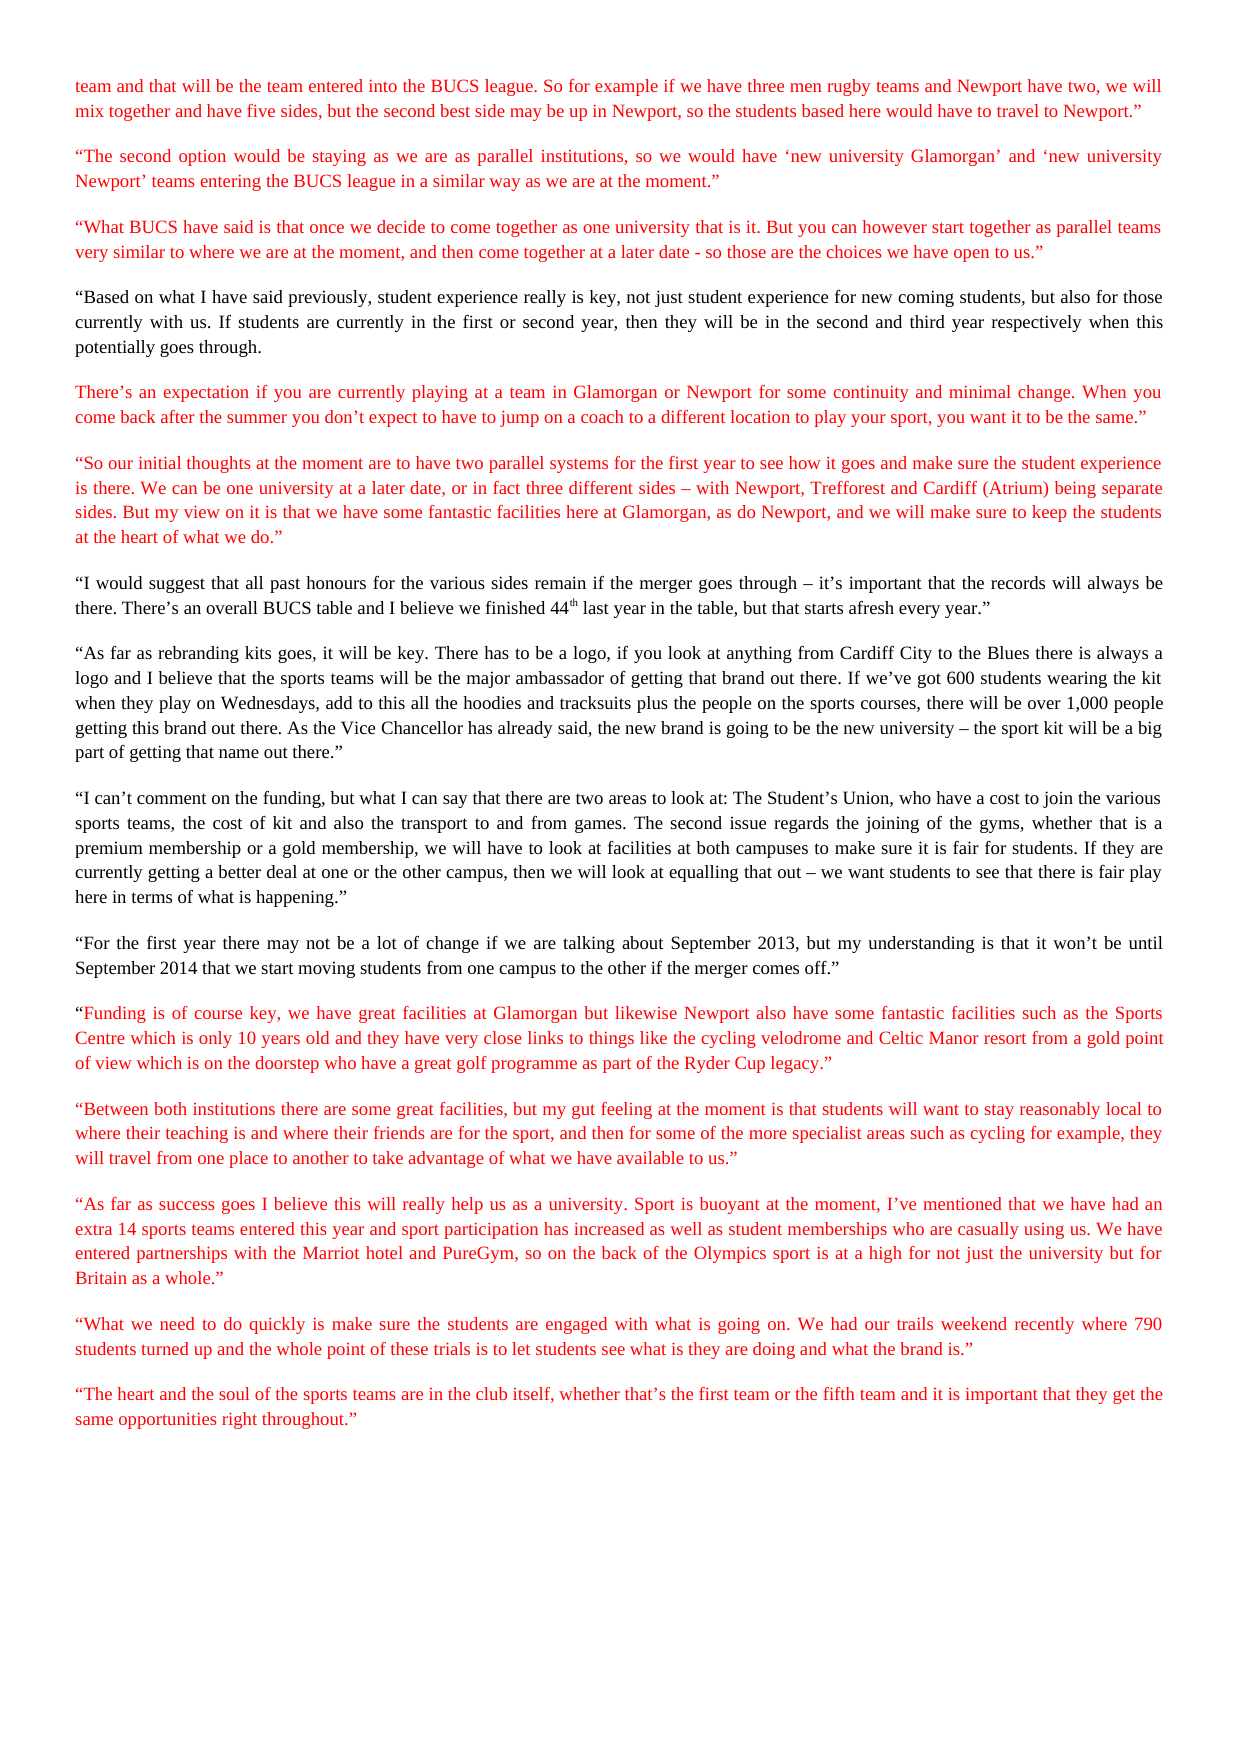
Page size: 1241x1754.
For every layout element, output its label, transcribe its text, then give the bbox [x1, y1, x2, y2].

text “As far as success goes I believe this will really help us as a university. Sport is buoyant at the moment, I’ve mentioned that we have had an extra 14 sports teams entered this year and sport participation has increased as well as student memberships who are casually using us. We have entered partnerships with the Marriot hotel and PureGym, so on the back of the Olympics sport is at a high for not just the university but for Britain as a whole.” [75, 1193, 1165, 1289]
text “What BUCS have said is that once we decide to come together as one university that is it. But you can however start together as parallel teams very similar to where we are at the moment, and then come together at a later date - so those are the choices we have open to us.” [75, 216, 1165, 262]
text “For the first year there may not be a lot of change if we are talking about September 2013, but my understanding is that it won’t be until September 2014 that we start moving students from one campus to the other if the merger comes off.” [75, 932, 1165, 978]
text “I can’t comment on the funding, but what I can say that there are two areas to look at: The Student’s Union, who have a cost to join the various sports teams, the cost of kit and also the transport to and from games. The second issue regards the joining of the gyms, whether that is a premium membership or a gold membership, we will have to look at facilities at both campuses to make sure it is fair for students. If they are currently getting a better deal at one or the other campus, then we will look at equalling that out – we want students to see that there is fair play here in terms of what is happening.” [75, 787, 1165, 908]
text “As far as rebranding kits goes, it will be key. There has to be a logo, if you look at anything from Cardiff City to the Blues there is always a logo and I believe that the sports teams will be the major ambassador of getting that brand out there. If we’ve got 600 students wearing the kit when they play on Wednesdays, add to this all the hoodies and tracksuits plus the people on the sports courses, there will be over 1,000 people getting this brand out there. As the Vice Chancellor has already said, the new brand is going to be the new university – the sport kit will be a big part of getting that name out there.” [75, 642, 1165, 763]
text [75, 75, 1165, 121]
text There’s an expectation if you are currently playing at a team in Glamorgan or Newport for some continuity and minimal change. When you come back after the summer you don’t expect to have to jump on a coach to a different location to play your sport, you want it to be the same.” [75, 381, 1165, 428]
text “What we need to do quickly is make sure the students are engaged with what is going on. We had our trails weekend recently where 790 students turned up and the whole point of these trials is to let students see what is they are doing and what the brand is.” [75, 1313, 1165, 1359]
text “The second option would be staying as we are as parallel institutions, so we would have ‘new university Glamorgan’ and ‘new university Newport’ teams entering the BUCS league in a similar way as we are at the moment.” [75, 145, 1165, 192]
text “Funding is of course key, we have great facilities at Glamorgan but likewise Newport also have some fantastic facilities such as the Sports Centre which is only 10 years old and they have very close links to things like the cycling velodrome and Celtic Manor resort from a gold point of view which is on the doorstep who have a great golf programme as part of the Ryder Cup legacy.” [75, 1002, 1165, 1073]
text “Between both institutions there are some great facilities, but my gut feeling at the moment is that students will want to stay reasonably local to where their teaching is and where their friends are for the sport, and then for some of the more specialist areas such as cycling for example, they will travel from one place to another to take advantage of what we have available to us.” [75, 1097, 1165, 1169]
text “I would suggest that all past honours for the various sides remain if the merger goes through – it’s important that the records will always be there. There’s an overall BUCS table and I believe we finished 44th last year in the table, but that starts afresh every year.” [75, 572, 1165, 618]
text “So our initial thoughts at the moment are to have two parallel systems for the first year to see how it goes and make sure the student experience is there. We can be one university at a later date, or in fact three different sides – with Newport, Trefforest and Cardiff (Atrium) being separate sides. But my view on it is that we have some fantastic facilities here at Glamorgan, as do Newport, and we will make sure to keep the students at the heart of what we do.” [75, 452, 1165, 548]
text “The heart and the soul of the sports teams are in the club itself, whether that’s the first team or the fifth team and it is important that they get the same opportunities right throughout.” [75, 1383, 1165, 1429]
text “Based on what I have said previously, student experience really is key, not just student experience for new coming students, but also for those currently with us. If students are currently in the first or second year, then they will be in the second and third year respectively when this potentially goes through. [75, 286, 1165, 357]
